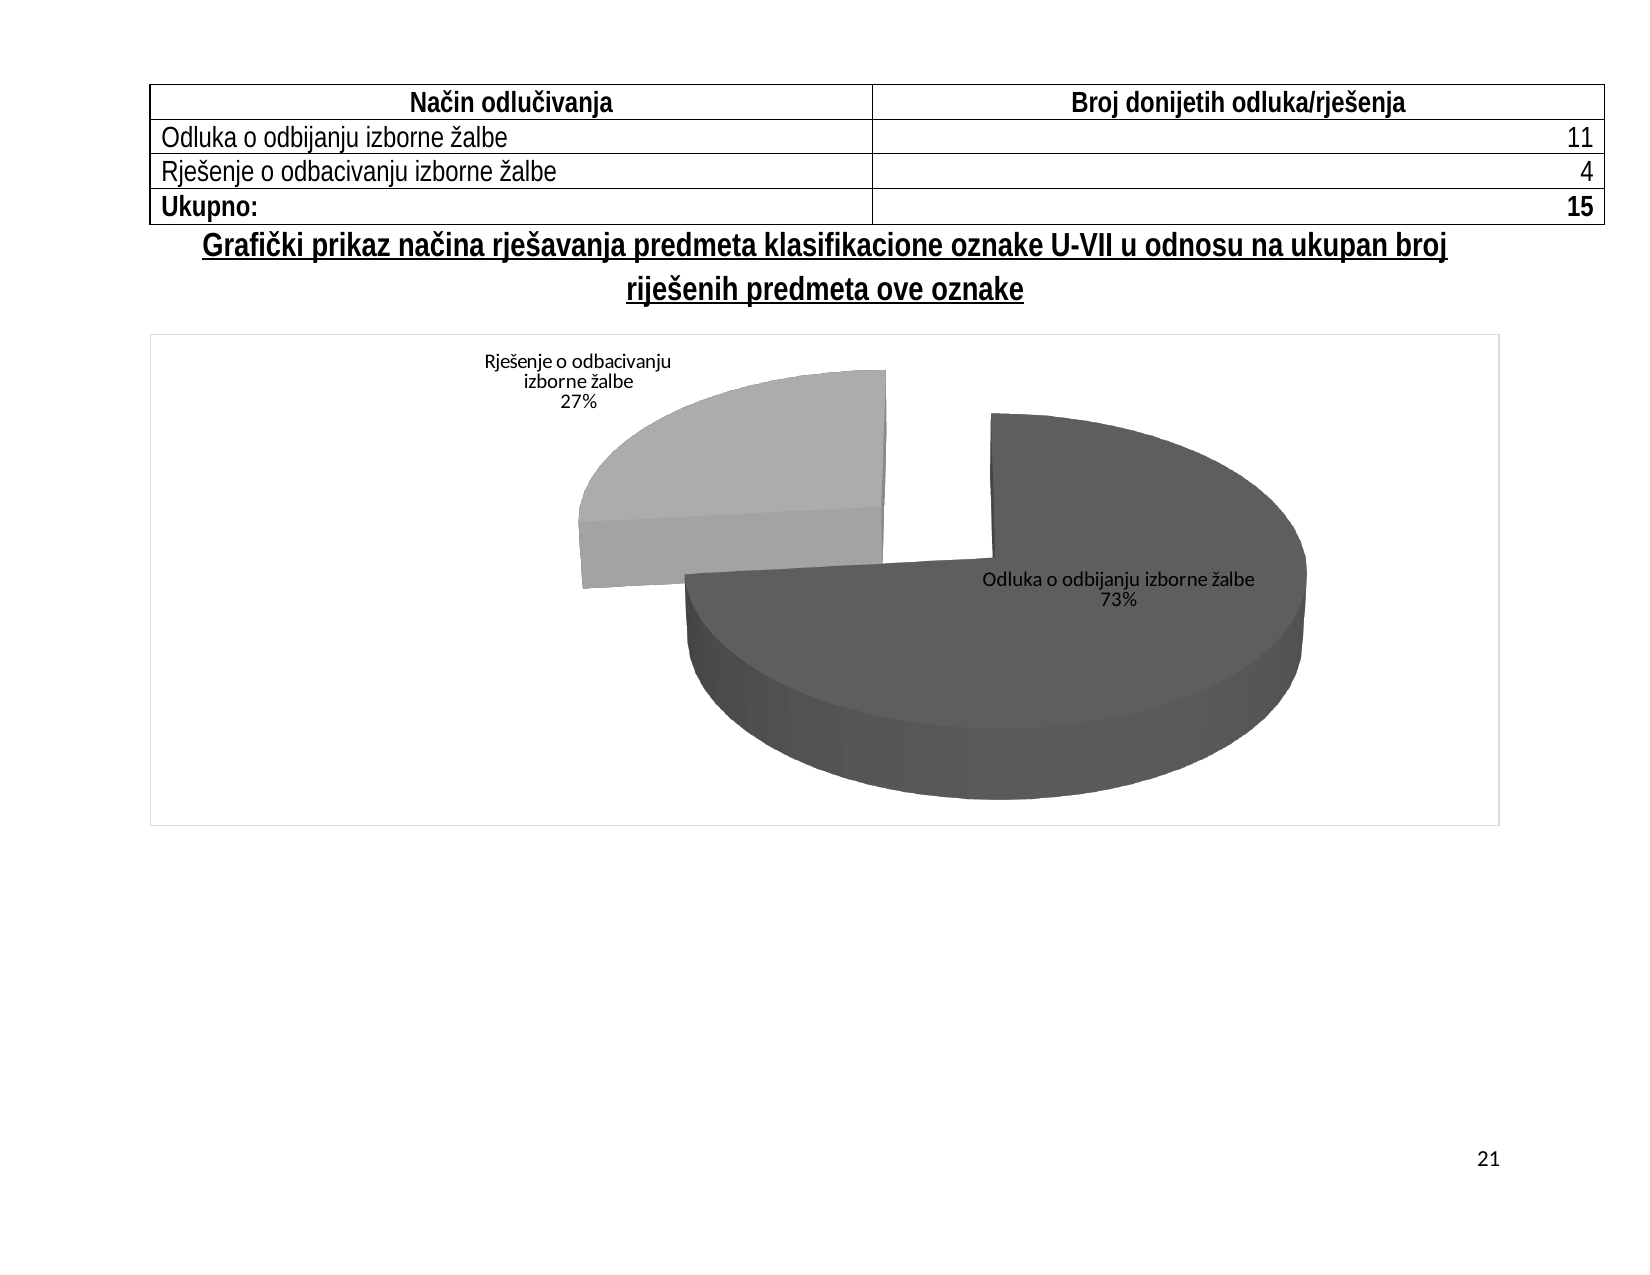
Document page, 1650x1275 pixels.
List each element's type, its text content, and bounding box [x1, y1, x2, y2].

table_cell Rješenje o odbacivanju izborne žalbe [151, 154, 872, 188]
table_cell Ukupno: [151, 189, 872, 224]
text Grafički prikaz načina rješavanja predmeta klasifikacione oznake U-VII u odnosu na ukupan broj riješenih predmeta ove oznake [150, 225, 1500, 307]
table_header Način odlučivanja [151, 85, 872, 119]
table_cell 15 [873, 189, 1604, 224]
table_cell 11 [873, 120, 1604, 153]
table_header Broj donijetih odluka/rješenja [873, 85, 1604, 119]
table_cell 4 [873, 154, 1604, 188]
table_cell Odluka o odbijanju izborne žalbe [151, 120, 872, 153]
